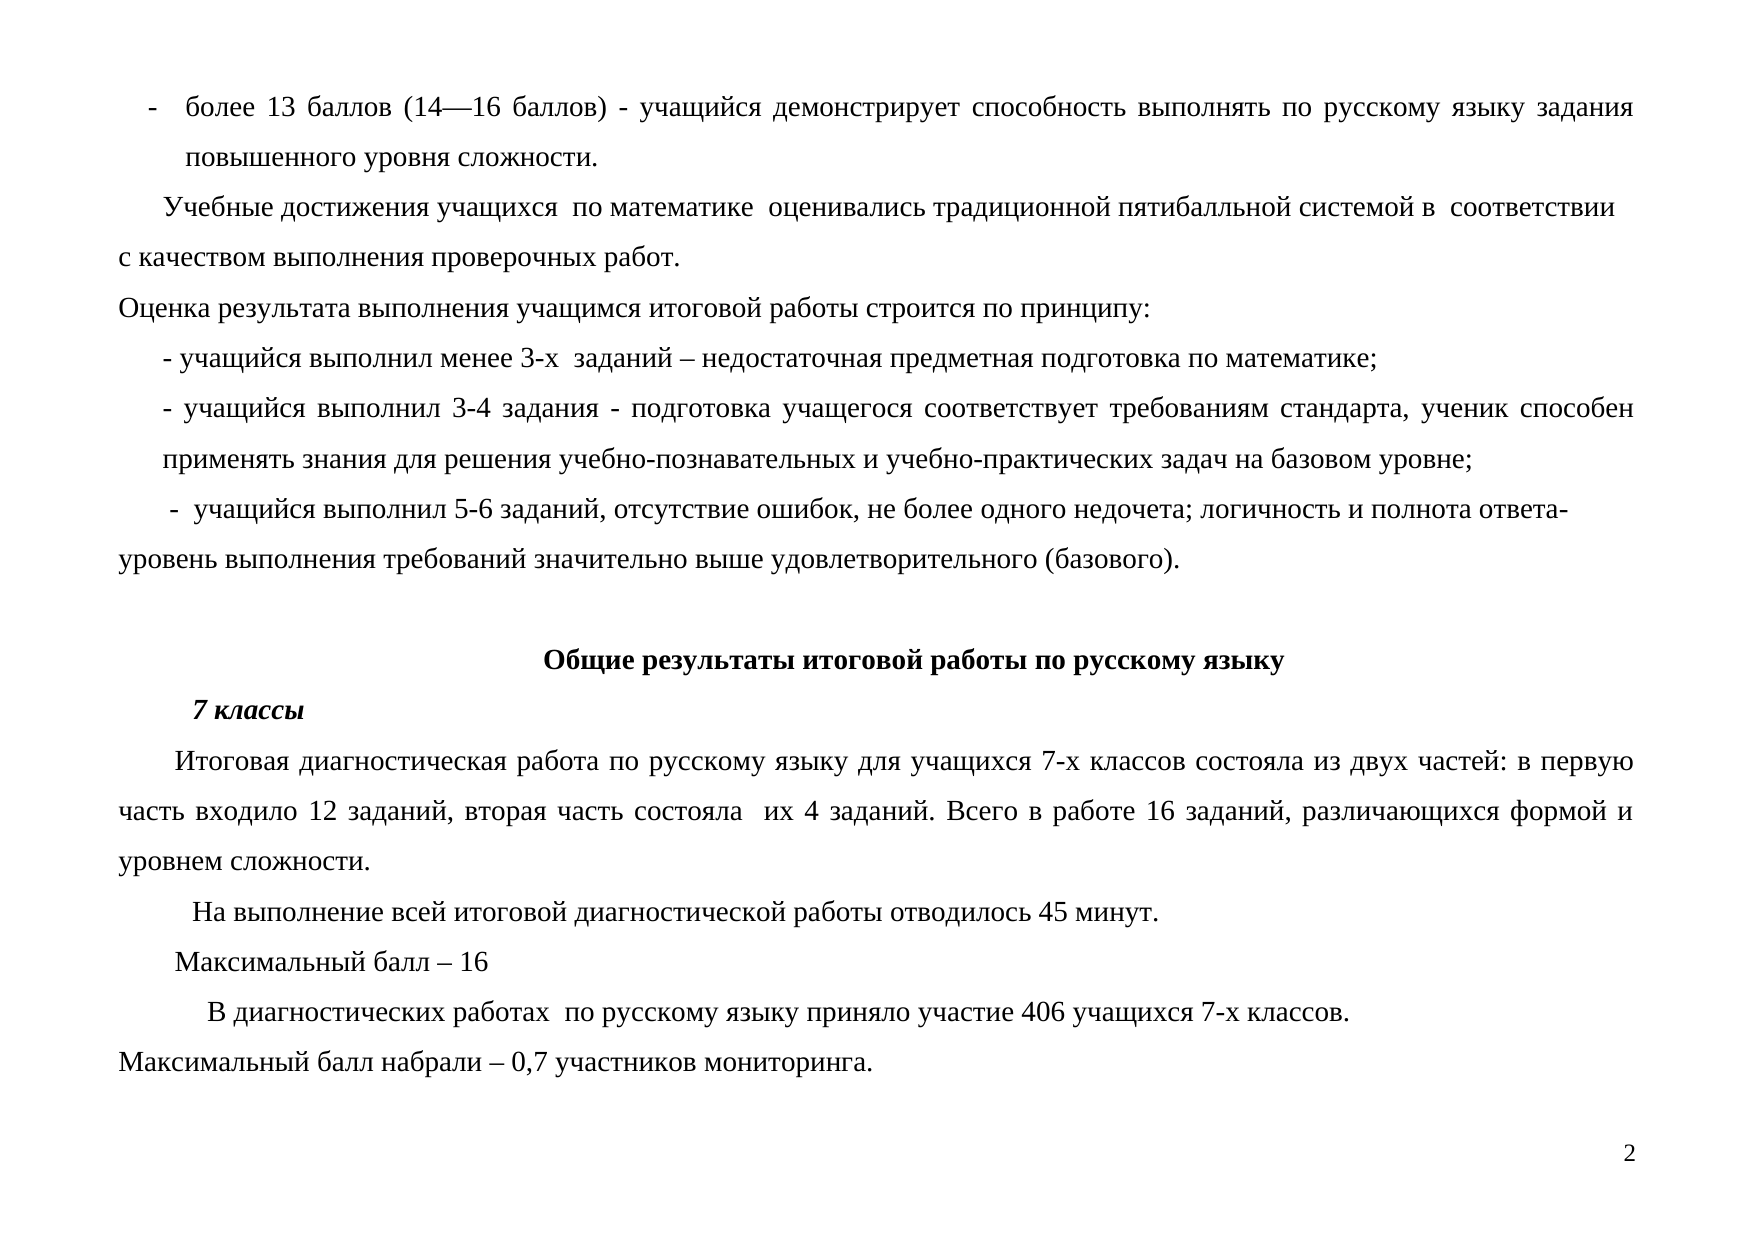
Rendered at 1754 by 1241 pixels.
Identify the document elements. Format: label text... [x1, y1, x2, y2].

text Общие результаты итоговой работы по русскому языку [118, 642, 1636, 676]
text В диагностических работах по русскому языку приняло участие 406 учащихся 7-х классов. [207, 994, 1636, 1028]
text На выполнение всей итоговой диагностической работы отводилось 45 минут. [118, 894, 1636, 927]
text 7 классы [118, 692, 1636, 726]
text Оценка результата выполнения учащимся итоговой работы строится по принципу: [118, 290, 1636, 323]
text Максимальный балл набрали – 0,7 участников мониторинга. [118, 1044, 1636, 1078]
text Итоговая диагностическая работа по русскому языку для учащихся 7-х классов состояла из двух частей: в первую часть входило 12 заданий, вторая часть состояла их 4 заданий. Всего в работе 16 заданий, различающихся формой и уровнем сложности. [118, 743, 1636, 877]
text Максимальный балл – 16 [118, 944, 1636, 977]
text Учебные достижения учащихся по математике оценивались традиционной пятибалльной системой в соответствии с качеством выполнения проверочных работ. [118, 189, 1636, 273]
list - учащийся выполнил 3-4 задания - подготовка учащегося соответствует требованиям стандарта, ученик способен применять знания для решения учебно-познавательных и учебно-практических задач на базовом уровне; [162, 391, 1636, 474]
list более 13 баллов (14—16 баллов) - учащийся демонстрирует способность выполнять по русскому языку задания повышенного уровня сложности. [148, 89, 1636, 172]
text - учащийся выполнил 5-6 заданий, отсутствие ошибок, не более одного недочета; логичность и полнота ответа- уровень выполнения требований значительно выше удовлетворительного (базового). [118, 491, 1636, 575]
list - учащийся выполнил менее 3-х заданий – недостаточная предметная подготовка по математике; [162, 340, 1636, 374]
